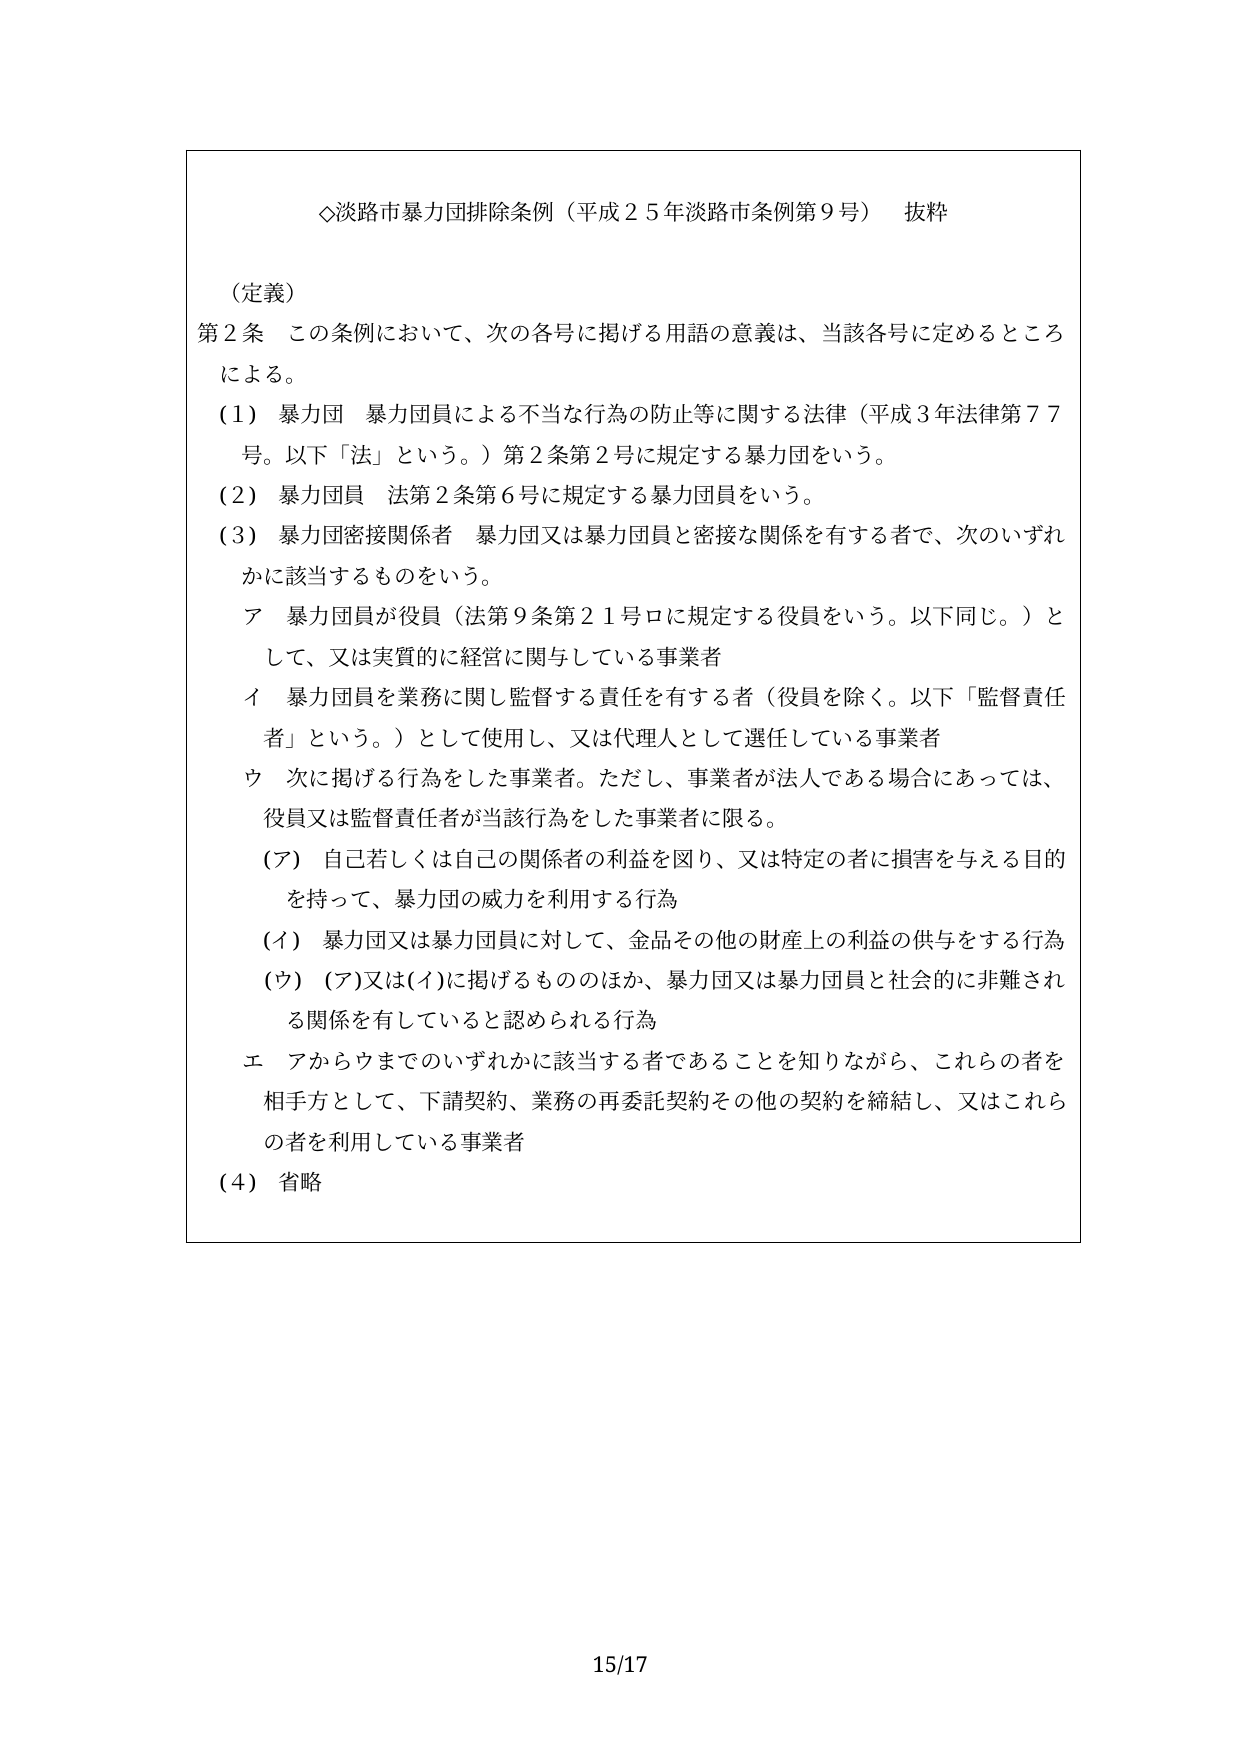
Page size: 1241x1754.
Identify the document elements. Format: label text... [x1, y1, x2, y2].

table_header ◇淡路市暴力団排除条例（平成２５年淡路市条例第９号） 抜粋 （定義） 第２条 この条例において、次の各号に掲げる用語の意義は、当該各号に定めるところによる。 (１) 暴力団 暴力団員による不当な行為の防止等に関する法律（平成３年法律第７７号。以下「法」という。）第２条第２号に規定する暴力団をいう。 (２) 暴力団員 法第２条第６号に規定する暴力団員をいう。 (３) 暴力団密接関係者 暴力団又は暴力団員と密接な関係を有する者で、次のいずれかに該当するものをいう。 ア 暴力団員が役員（法第９条第２１号ロに規定する役員をいう。以下同じ。）として、又は実質的に経営に関与している事業者 イ 暴力団員を業務に関し監督する責任を有する者（役員を除く。以下「監督責任者」という。）として使用し、又は代理人として選任している事業者 ウ 次に掲げる行為をした事業者。ただし、事業者が法人である場合にあっては、役員又は監督責任者が当該行為をした事業者に限る。 (ア) 自己若しくは自己の関係者の利益を図り、又は特定の者に損害を与える目的を持って、暴力団の威力を利用する行為 (イ) 暴力団又は暴力団員に対して、金品その他の財産上の利益の供与をする行為 (ウ) (ア)又は(イ)に掲げるもののほか、暴力団又は暴力団員と社会的に非難される関係を有していると認められる行為 エ アからウまでのいずれかに該当する者であることを知りながら、これらの者を相手方として、下請契約、業務の再委託契約その他の契約を締結し、又はこれらの者を利用している事業者 (４) 省略 [187, 151, 1080, 1242]
